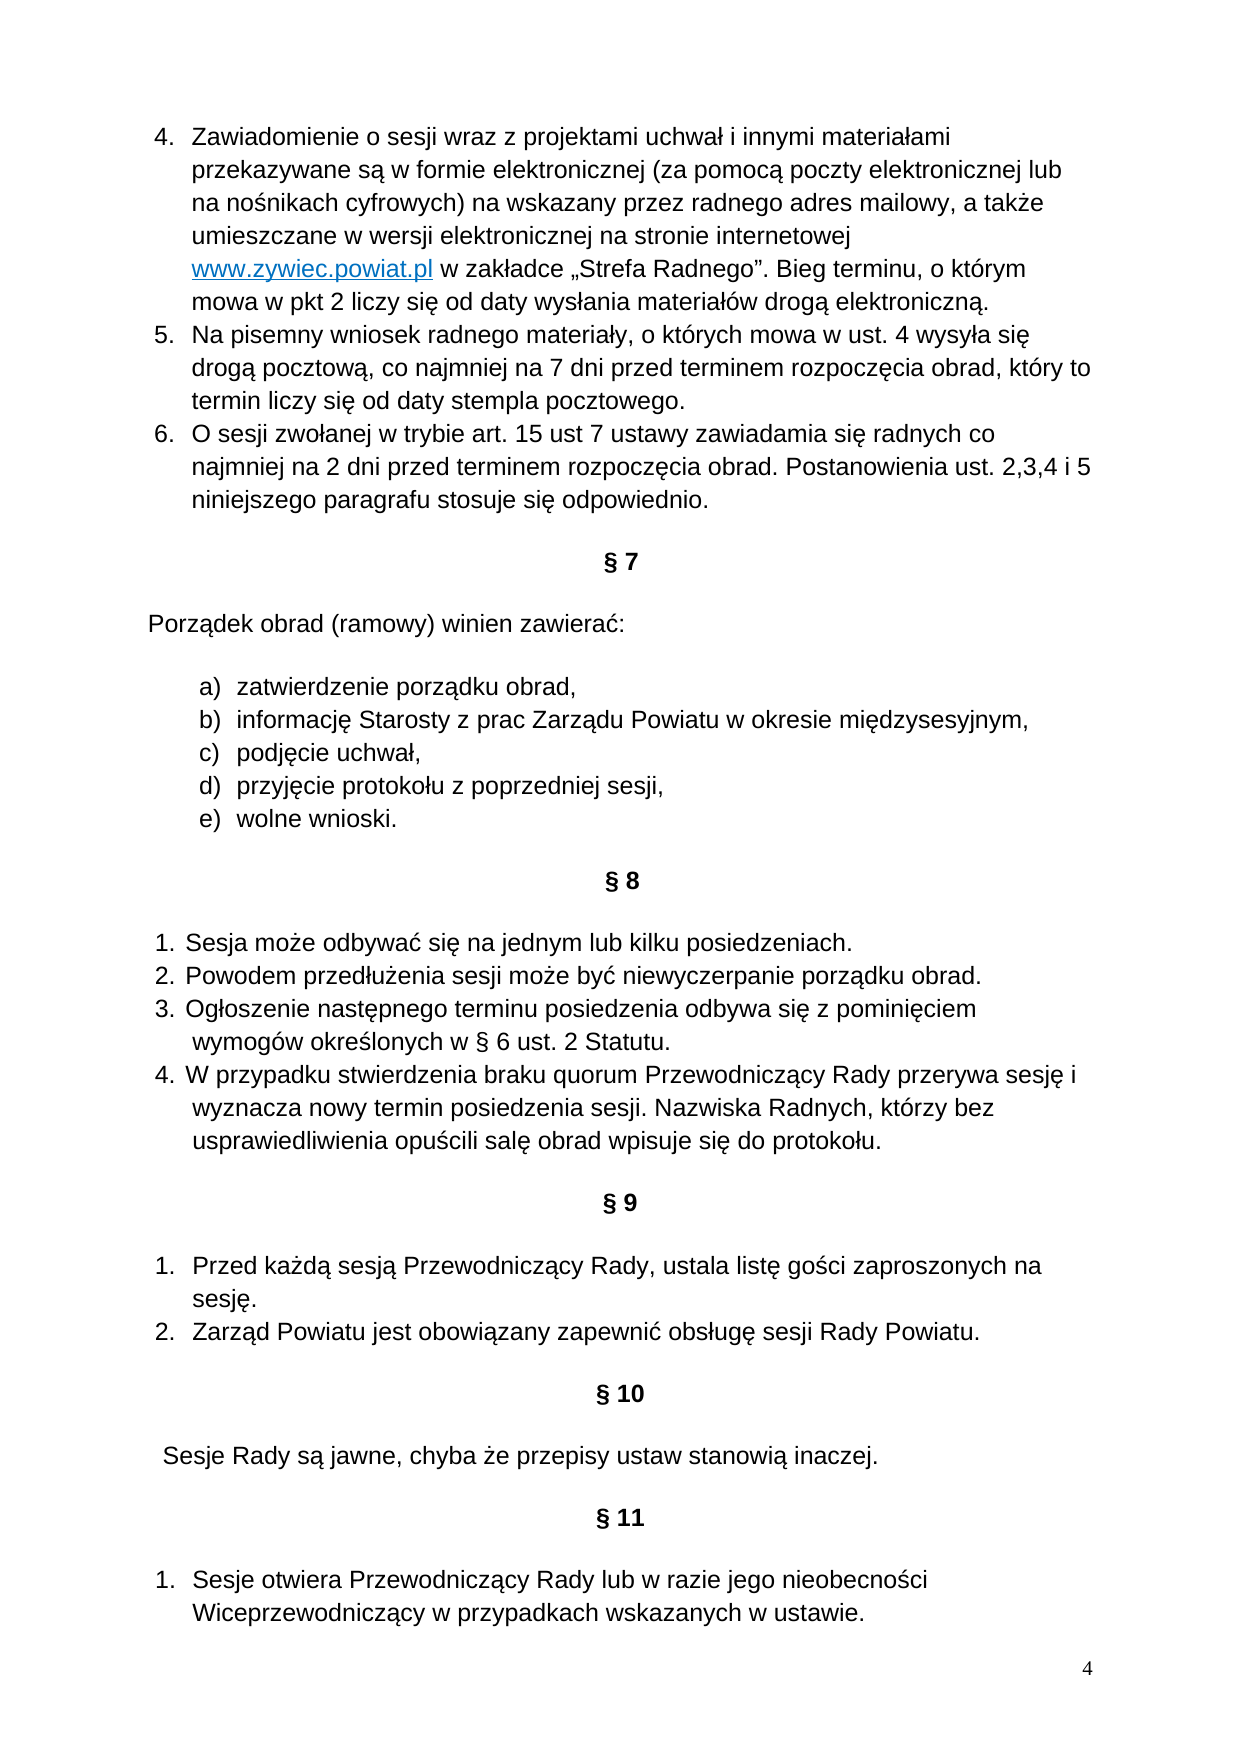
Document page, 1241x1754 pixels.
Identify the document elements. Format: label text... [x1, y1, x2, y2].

list podjęcie uchwał, [199, 738, 1092, 766]
list Przed każdą sesją Przewodniczący Rady, ustala listę gości zaproszonych na sesję. [154, 1251, 1092, 1312]
text § 8 [152, 866, 1092, 895]
list Ogłoszenie następnego terminu posiedzenia odbywa się z pominięciem wymogów określonych w § 6 ust. 2 Statutu. [154, 994, 1092, 1056]
list Zarząd Powiatu jest obowiązany zapewnić obsługę sesji Rady Powiatu. [154, 1317, 1092, 1345]
text § 9 [148, 1188, 1092, 1217]
list zatwierdzenie porządku obrad, [199, 672, 1092, 700]
list informację Starosty z prac Zarządu Powiatu w okresie międzysesyjnym, [199, 705, 1092, 733]
list Sesja może odbywać się na jednym lub kilku posiedzeniach. [154, 928, 1092, 957]
text Sesje Rady są jawne, chyba że przepisy ustaw stanowią inaczej. [162, 1441, 1092, 1470]
list przyjęcie protokołu z poprzedniej sesji, [199, 771, 1092, 799]
list Powodem przedłużenia sesji może być niewyczerpanie porządku obrad. [154, 961, 1092, 990]
list Na pisemny wniosek radnego materiały, o których mowa w ust. 4 wysyła się drogą pocztową, co najmniej na 7 dni przed terminem rozpoczęcia obrad, który to termin liczy się od daty stempla pocztowego. [154, 320, 1092, 415]
text Porządek obrad (ramowy) winien zawierać: [148, 609, 1092, 638]
list O sesji zwołanej w trybie art. 15 ust 7 ustawy zawiadamia się radnych co najmniej na 2 dni przed terminem rozpoczęcia obrad. Postanowienia ust. 2,3,4 i 5 niniejszego paragrafu stosuje się odpowiednio. [154, 419, 1092, 514]
text § 10 [148, 1379, 1092, 1408]
text § 7 [150, 547, 1092, 576]
list Zawiadomienie o sesji wraz z projektami uchwał i innymi materiałami przekazywane są w formie elektronicznej (za pomocą poczty elektronicznej lub na nośnikach cyfrowych) na wskazany przez radnego adres mailowy, a także umieszczane w wersji elektronicznej na stronie internetowej www.zywiec.powiat.pl w zakładce „Strefa Radnego”. Bieg terminu, o którym mowa w pkt 2 liczy się od daty wysłania materiałów drogą elektroniczną. [154, 122, 1092, 316]
list wolne wnioski. [199, 804, 1092, 832]
list W przypadku stwierdzenia braku quorum Przewodniczący Rady przerywa sesję i wyznacza nowy termin posiedzenia sesji. Nazwiska Radnych, którzy bez usprawiedliwienia opuścili salę obrad wpisuje się do protokołu. [154, 1060, 1092, 1155]
list Sesje otwiera Przewodniczący Rady lub w razie jego nieobecności Wiceprzewodniczący w przypadkach wskazanych w ustawie. [155, 1565, 1092, 1627]
text § 11 [148, 1503, 1092, 1532]
